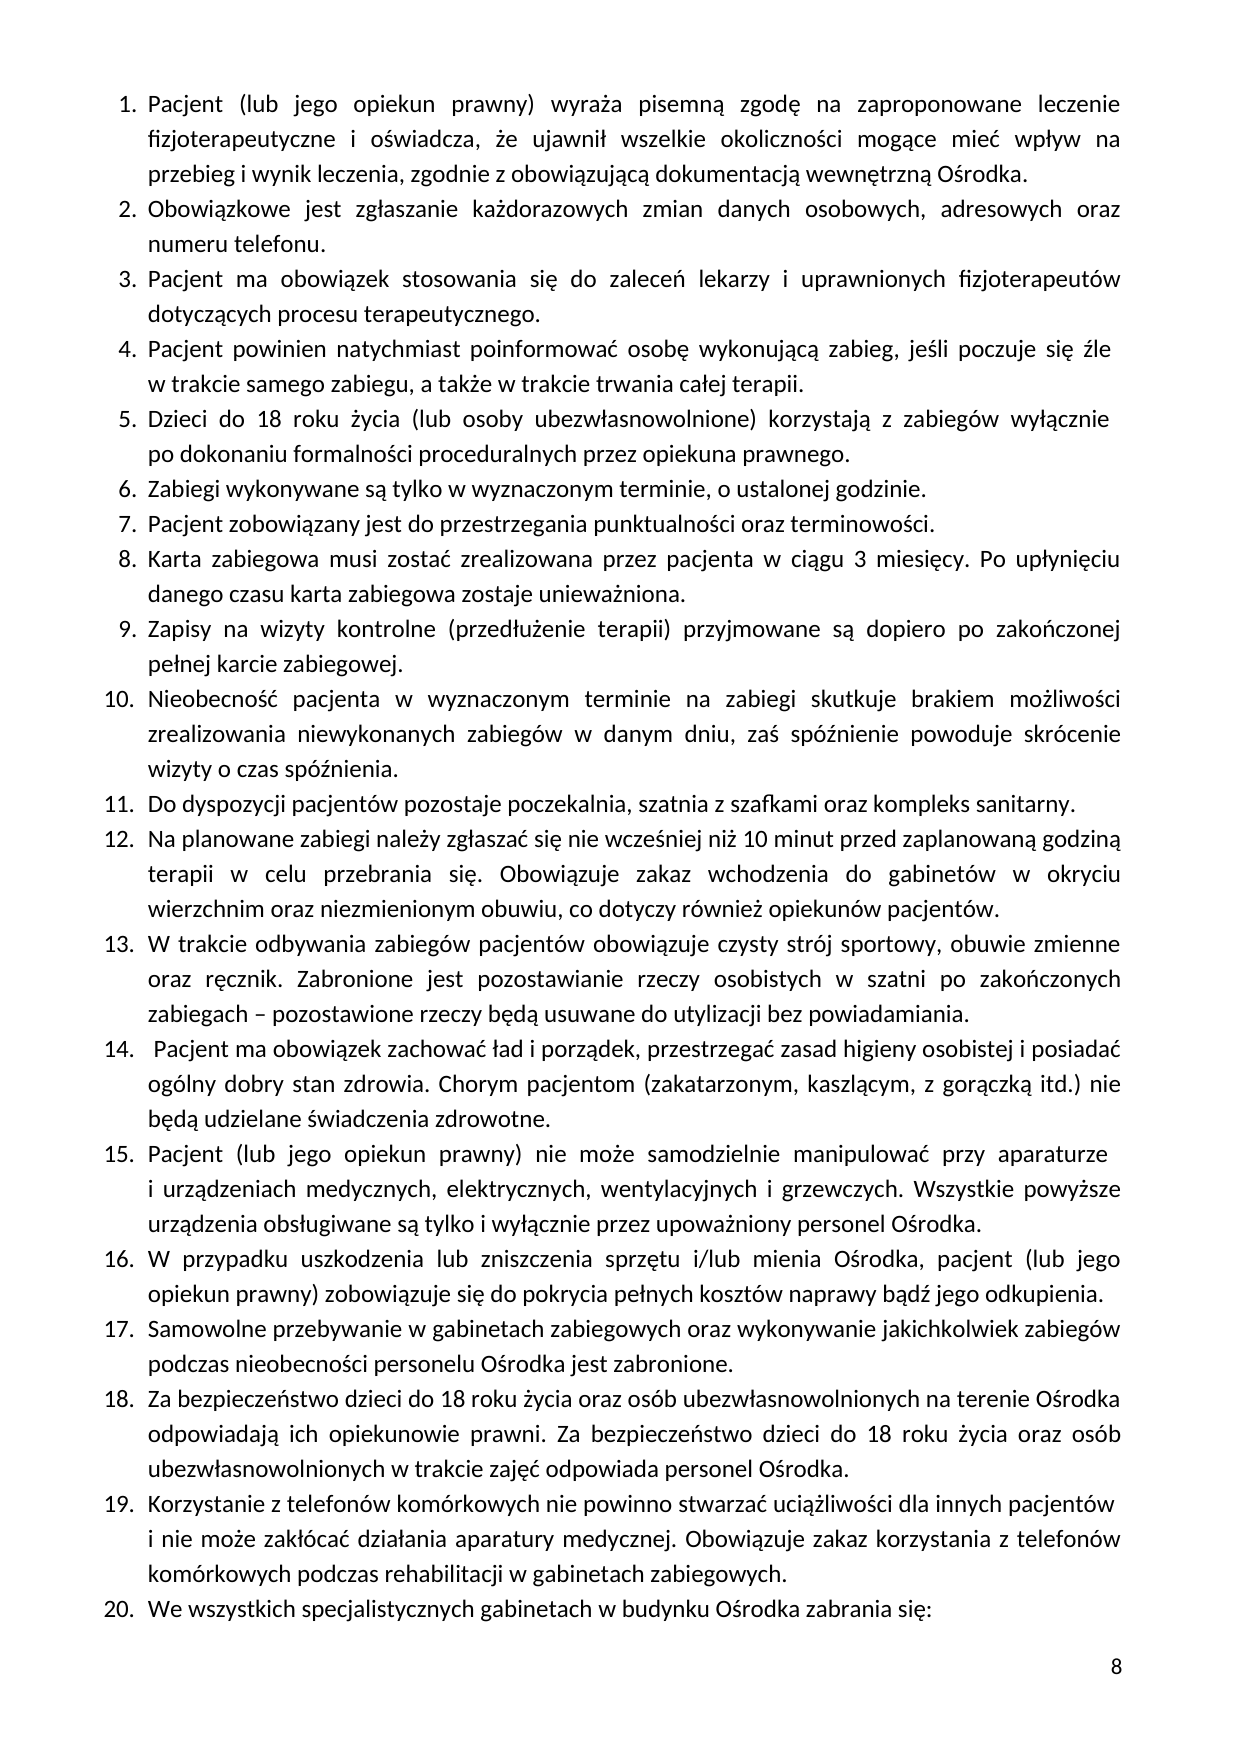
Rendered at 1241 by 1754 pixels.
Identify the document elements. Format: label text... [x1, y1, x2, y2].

list Korzystanie z telefonów komórkowych nie powinno stwarzać uciążliwości dla innych pacjentów i nie może zakłócać działania aparatury medycznej. Obowiązuje zakaz korzystania z telefonów komórkowych podczas rehabilitacji w gabinetach zabiegowych. [103, 1489, 1122, 1589]
list Za bezpieczeństwo dzieci do 18 roku życia oraz osób ubezwłasnowolnionych na terenie Ośrodka odpowiadają ich opiekunowie prawni. Za bezpieczeństwo dzieci do 18 roku życia oraz osób ubezwłasnowolnionych w trakcie zajęć odpowiada personel Ośrodka. [103, 1384, 1122, 1484]
list We wszystkich specjalistycznych gabinetach w budynku Ośrodka zabrania się: [103, 1594, 1122, 1624]
list Dzieci do 18 roku życia (lub osoby ubezwłasnowolnione) korzystają z zabiegów wyłącznie po dokonaniu formalności proceduralnych przez opiekuna prawnego. [118, 404, 1122, 469]
list Nieobecność pacjenta w wyznaczonym terminie na zabiegi skutkuje brakiem możliwości zrealizowania niewykonanych zabiegów w danym dniu, zaś spóźnienie powoduje skrócenie wizyty o czas spóźnienia. [103, 684, 1122, 784]
list Pacjent ma obowiązek zachować ład i porządek, przestrzegać zasad higieny osobistej i posiadać ogólny dobry stan zdrowia. Chorym pacjentom (zakatarzonym, kaszlącym, z gorączką itd.) nie będą udzielane świadczenia zdrowotne. [103, 1034, 1122, 1134]
list Pacjent (lub jego opiekun prawny) wyraża pisemną zgodę na zaproponowane leczenie fizjoterapeutyczne i oświadcza, że ujawnił wszelkie okoliczności mogące mieć wpływ na przebieg i wynik leczenia, zgodnie z obowiązującą dokumentacją wewnętrzną Ośrodka. [118, 89, 1122, 189]
list Pacjent (lub jego opiekun prawny) nie może samodzielnie manipulować przy aparaturze i urządzeniach medycznych, elektrycznych, wentylacyjnych i grzewczych. Wszystkie powyższe urządzenia obsługiwane są tylko i wyłącznie przez upoważniony personel Ośrodka. [103, 1139, 1122, 1239]
list Zapisy na wizyty kontrolne (przedłużenie terapii) przyjmowane są dopiero po zakończonej pełnej karcie zabiegowej. [118, 614, 1122, 679]
list Zabiegi wykonywane są tylko w wyznaczonym terminie, o ustalonej godzinie. [118, 474, 1122, 504]
list Pacjent zobowiązany jest do przestrzegania punktualności oraz terminowości. [118, 509, 1122, 539]
list Pacjent powinien natychmiast poinformować osobę wykonującą zabieg, jeśli poczuje się źle w trakcie samego zabiegu, a także w trakcie trwania całej terapii. [118, 334, 1122, 399]
list W przypadku uszkodzenia lub zniszczenia sprzętu i/lub mienia Ośrodka, pacjent (lub jego opiekun prawny) zobowiązuje się do pokrycia pełnych kosztów naprawy bądź jego odkupienia. [103, 1244, 1122, 1309]
list Obowiązkowe jest zgłaszanie każdorazowych zmian danych osobowych, adresowych oraz numeru telefonu. [118, 194, 1122, 259]
list Samowolne przebywanie w gabinetach zabiegowych oraz wykonywanie jakichkolwiek zabiegów podczas nieobecności personelu Ośrodka jest zabronione. [103, 1314, 1122, 1379]
list W trakcie odbywania zabiegów pacjentów obowiązuje czysty strój sportowy, obuwie zmienne oraz ręcznik. Zabronione jest pozostawianie rzeczy osobistych w szatni po zakończonych zabiegach – pozostawione rzeczy będą usuwane do utylizacji bez powiadamiania. [103, 929, 1122, 1029]
list Pacjent ma obowiązek stosowania się do zaleceń lekarzy i uprawnionych fizjoterapeutów dotyczących procesu terapeutycznego. [118, 264, 1122, 329]
list Do dyspozycji pacjentów pozostaje poczekalnia, szatnia z szafkami oraz kompleks sanitarny. [103, 789, 1122, 819]
list Na planowane zabiegi należy zgłaszać się nie wcześniej niż 10 minut przed zaplanowaną godziną terapii w celu przebrania się. Obowiązuje zakaz wchodzenia do gabinetów w okryciu wierzchnim oraz niezmienionym obuwiu, co dotyczy również opiekunów pacjentów. [103, 824, 1122, 924]
list Karta zabiegowa musi zostać zrealizowana przez pacjenta w ciągu 3 miesięcy. Po upłynięciu danego czasu karta zabiegowa zostaje unieważniona. [118, 544, 1122, 609]
